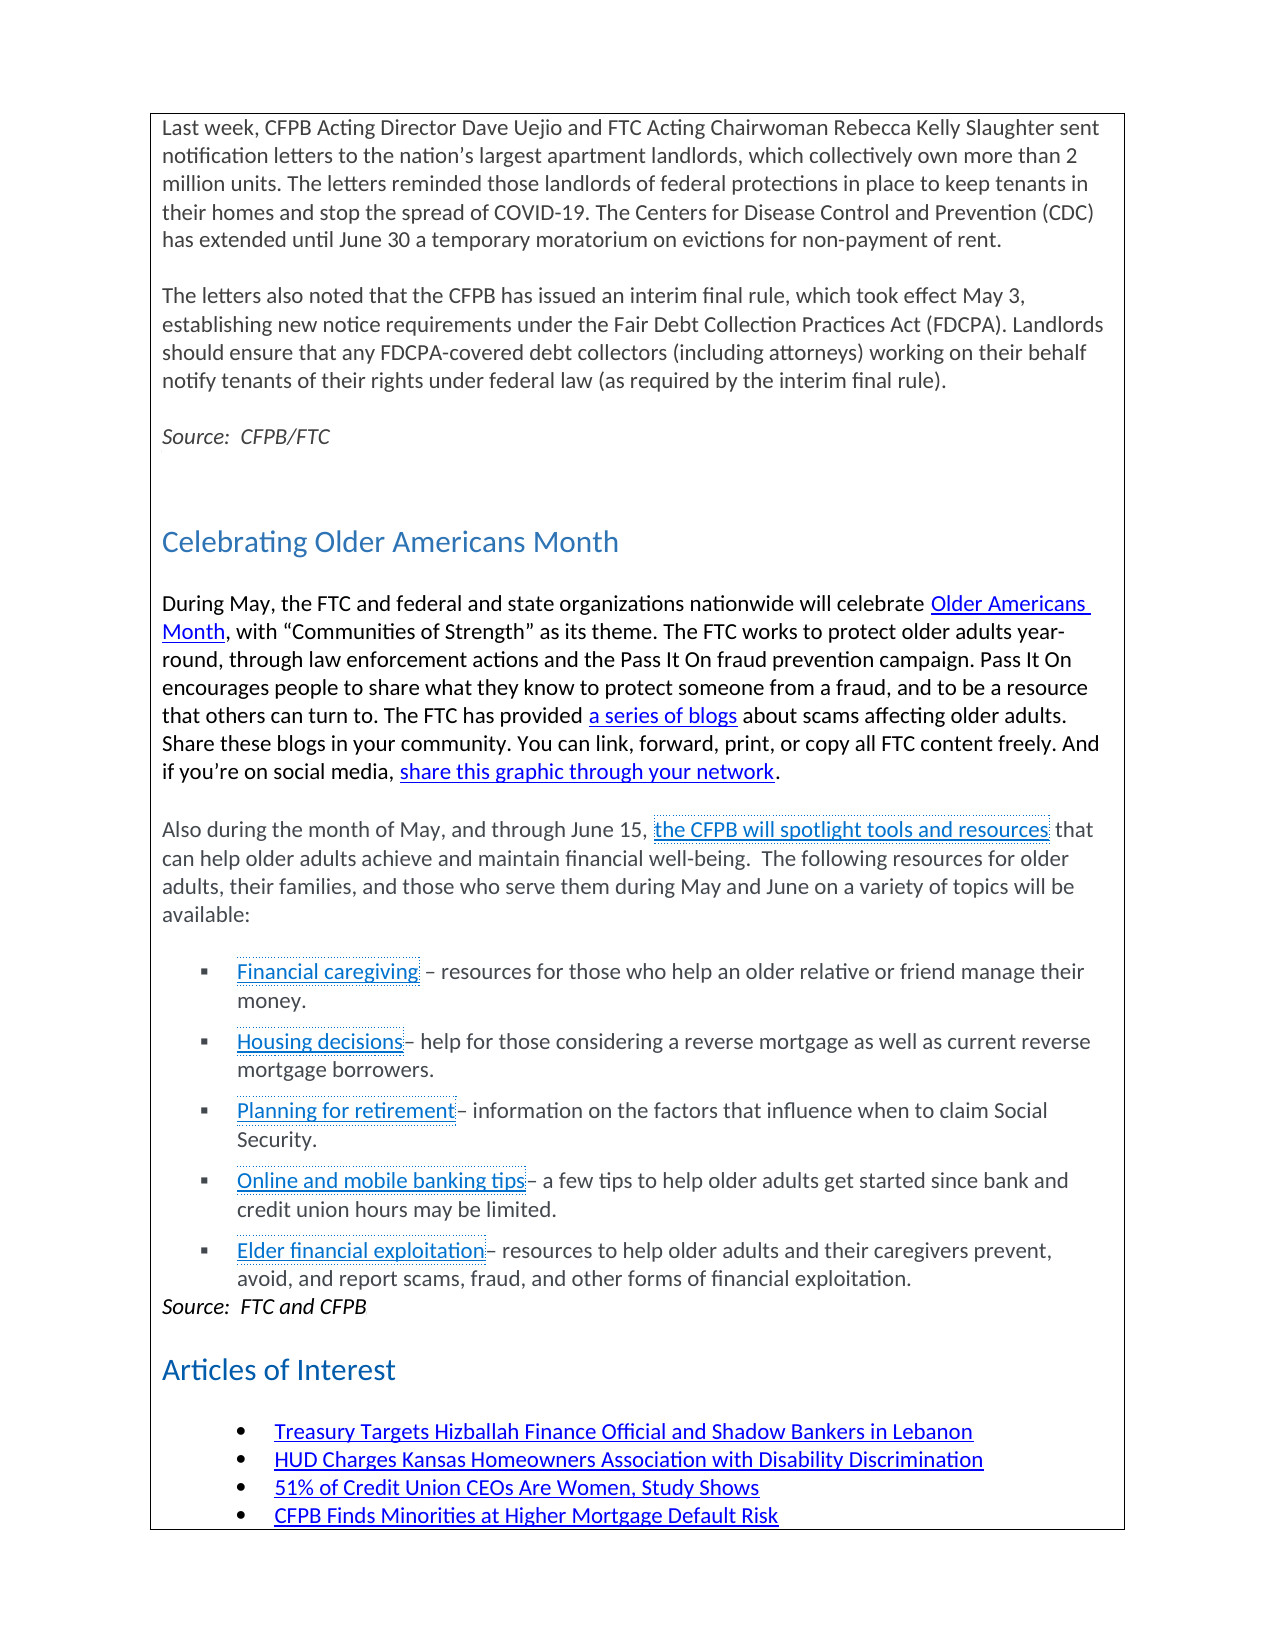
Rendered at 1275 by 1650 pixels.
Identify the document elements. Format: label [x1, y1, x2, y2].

table_header [151, 114, 1124, 1529]
